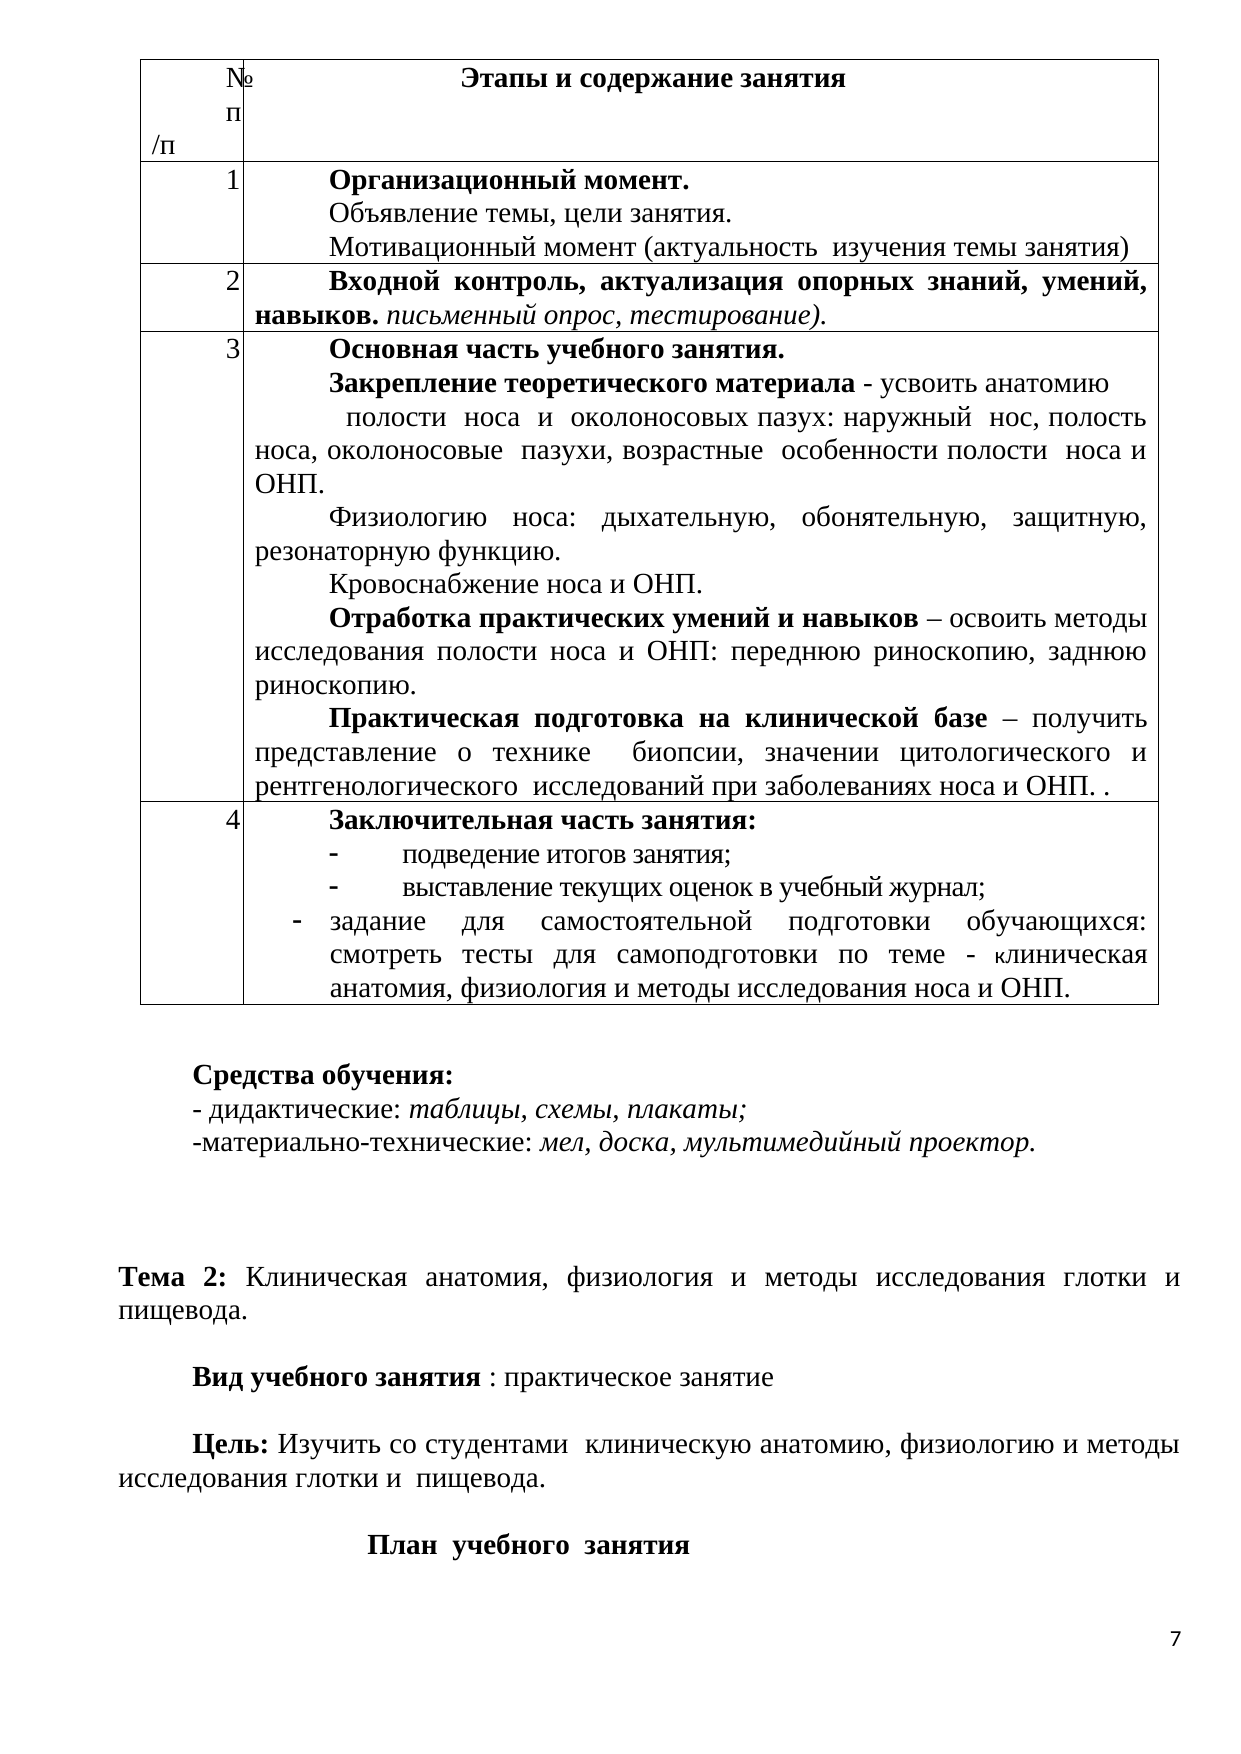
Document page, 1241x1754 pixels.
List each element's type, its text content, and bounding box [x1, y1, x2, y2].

text План учебного занятия [118, 1527, 1181, 1561]
table_header Этапы и содержание занятия [244, 60, 1158, 161]
table_cell 1 [141, 162, 243, 262]
table_cell Заключительная часть занятия: подведение итогов занятия; выставление текущих оценок в учебный журнал; задание для самостоятельной подготовки обучающихся: смотреть тесты для самоподготовки по теме - клиническая анатомия, физиология и методы исследования носа и ОНП. [244, 802, 1158, 1004]
table_cell Организационный момент. Объявление темы, цели занятия. Мотивационный момент (актуальность изучения темы занятия) [244, 162, 1158, 262]
text -материально-технические: мел, доска, мультимедийный проектор. [118, 1124, 1181, 1158]
table_cell 4 [141, 802, 243, 1004]
text Тема 2: Клиническая анатомия, физиология и методы исследования глотки и пищевода. [118, 1259, 1181, 1326]
table_cell Основная часть учебного занятия. Закрепление теоретического материала - усвоить анатомию полости носа и околоносовых пазух: наружный нос, полость носа, околоносовые пазухи, возрастные особенности полости носа и ОНП. Физиологию носа: дыхательную, обонятельную, защитную, резонаторную функцию. Кровоснабжение носа и ОНП. Отработка практических умений и навыков – освоить методы исследования полости носа и ОНП: переднюю риноскопию, заднюю риноскопию. Практическая подготовка на клинической базе – получить представление о технике биопсии, значении цитологического и рентгенологического исследований при заболеваниях носа и ОНП. . [244, 332, 1158, 801]
table_header № п/п [141, 60, 243, 161]
text Цель: Изучить со студентами клиническую анатомию, физиологию и методы исследования глотки и пищевода. [118, 1426, 1181, 1493]
table_cell 3 [141, 332, 243, 801]
text Вид учебного занятия : практическое занятие [118, 1359, 1181, 1393]
text Средства обучения: [118, 1057, 1181, 1091]
table_cell Входной контроль, актуализация опорных знаний, умений, навыков. письменный опрос, тестирование). [244, 264, 1158, 331]
table_cell 2 [141, 264, 243, 331]
text - дидактические: таблицы, схемы, плакаты; [118, 1091, 1181, 1124]
